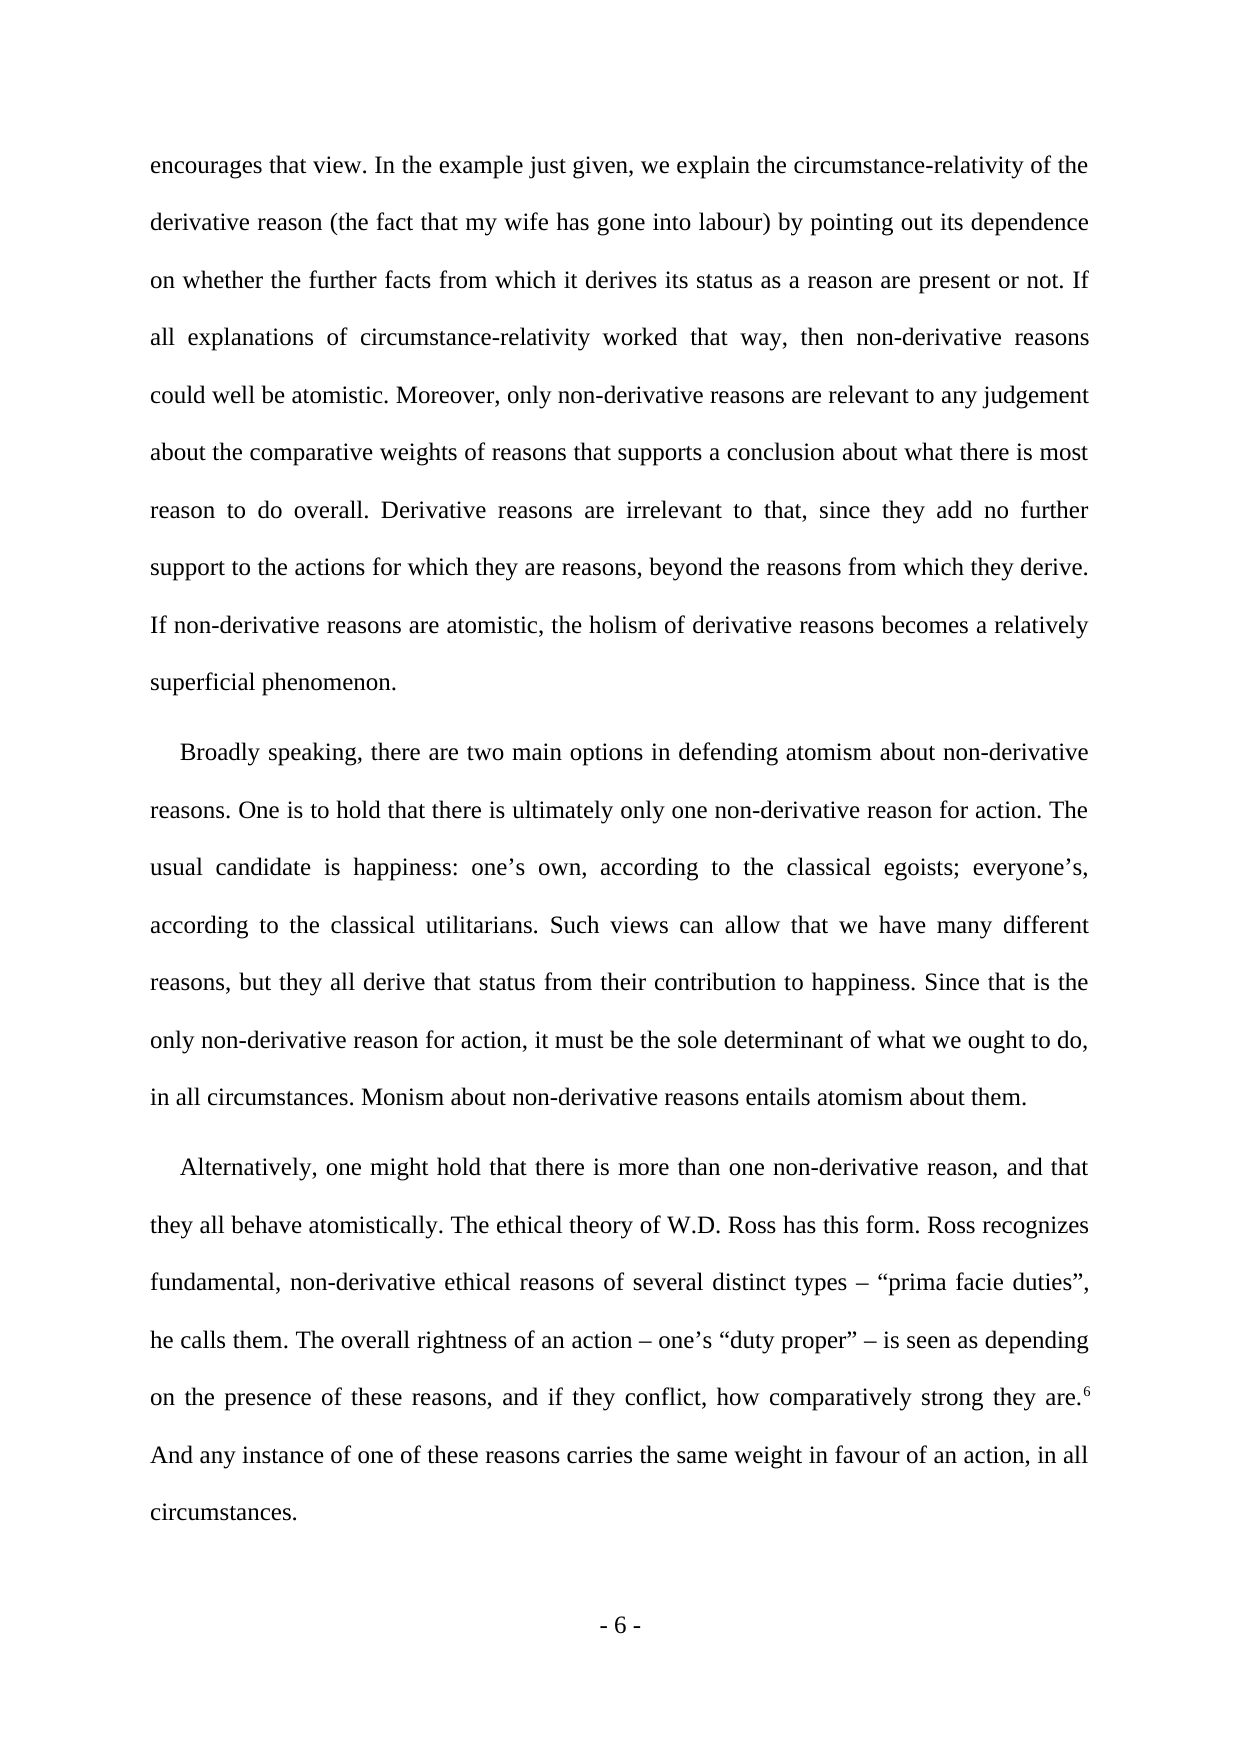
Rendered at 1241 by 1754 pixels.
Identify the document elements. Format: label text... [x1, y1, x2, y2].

text Alternatively, one might hold that there is more than one non-derivative reason, and that they all behave atomistically. The ethical theory of W.D. Ross has this form. Ross recognizes fundamental, non-derivative ethical reasons of several distinct types – “prima facie duties”, he calls them. The overall rightness of an action – one’s “duty proper” – is seen as depending on the presence of these reasons, and if they conflict, how comparatively strong they are. And any instance of one of these reasons carries the same weight in favour of an action, in all circumstances. [150, 1152, 1090, 1526]
text Broadly speaking, there are two main options in defending atomism about non-derivative reasons. One is to hold that there is ultimately only one non-derivative reason for action. The usual candidate is happiness: one’s own, according to the classical egoists; everyone’s, according to the classical utilitarians. Such views can allow that we have many different reasons, but they all derive that status from their contribution to happiness. Since that is the only non-derivative reason for action, it must be the sole determinant of what we ought to do, in all circumstances. Monism about non-derivative reasons entails atomism about them. [150, 737, 1090, 1111]
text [150, 150, 1090, 696]
